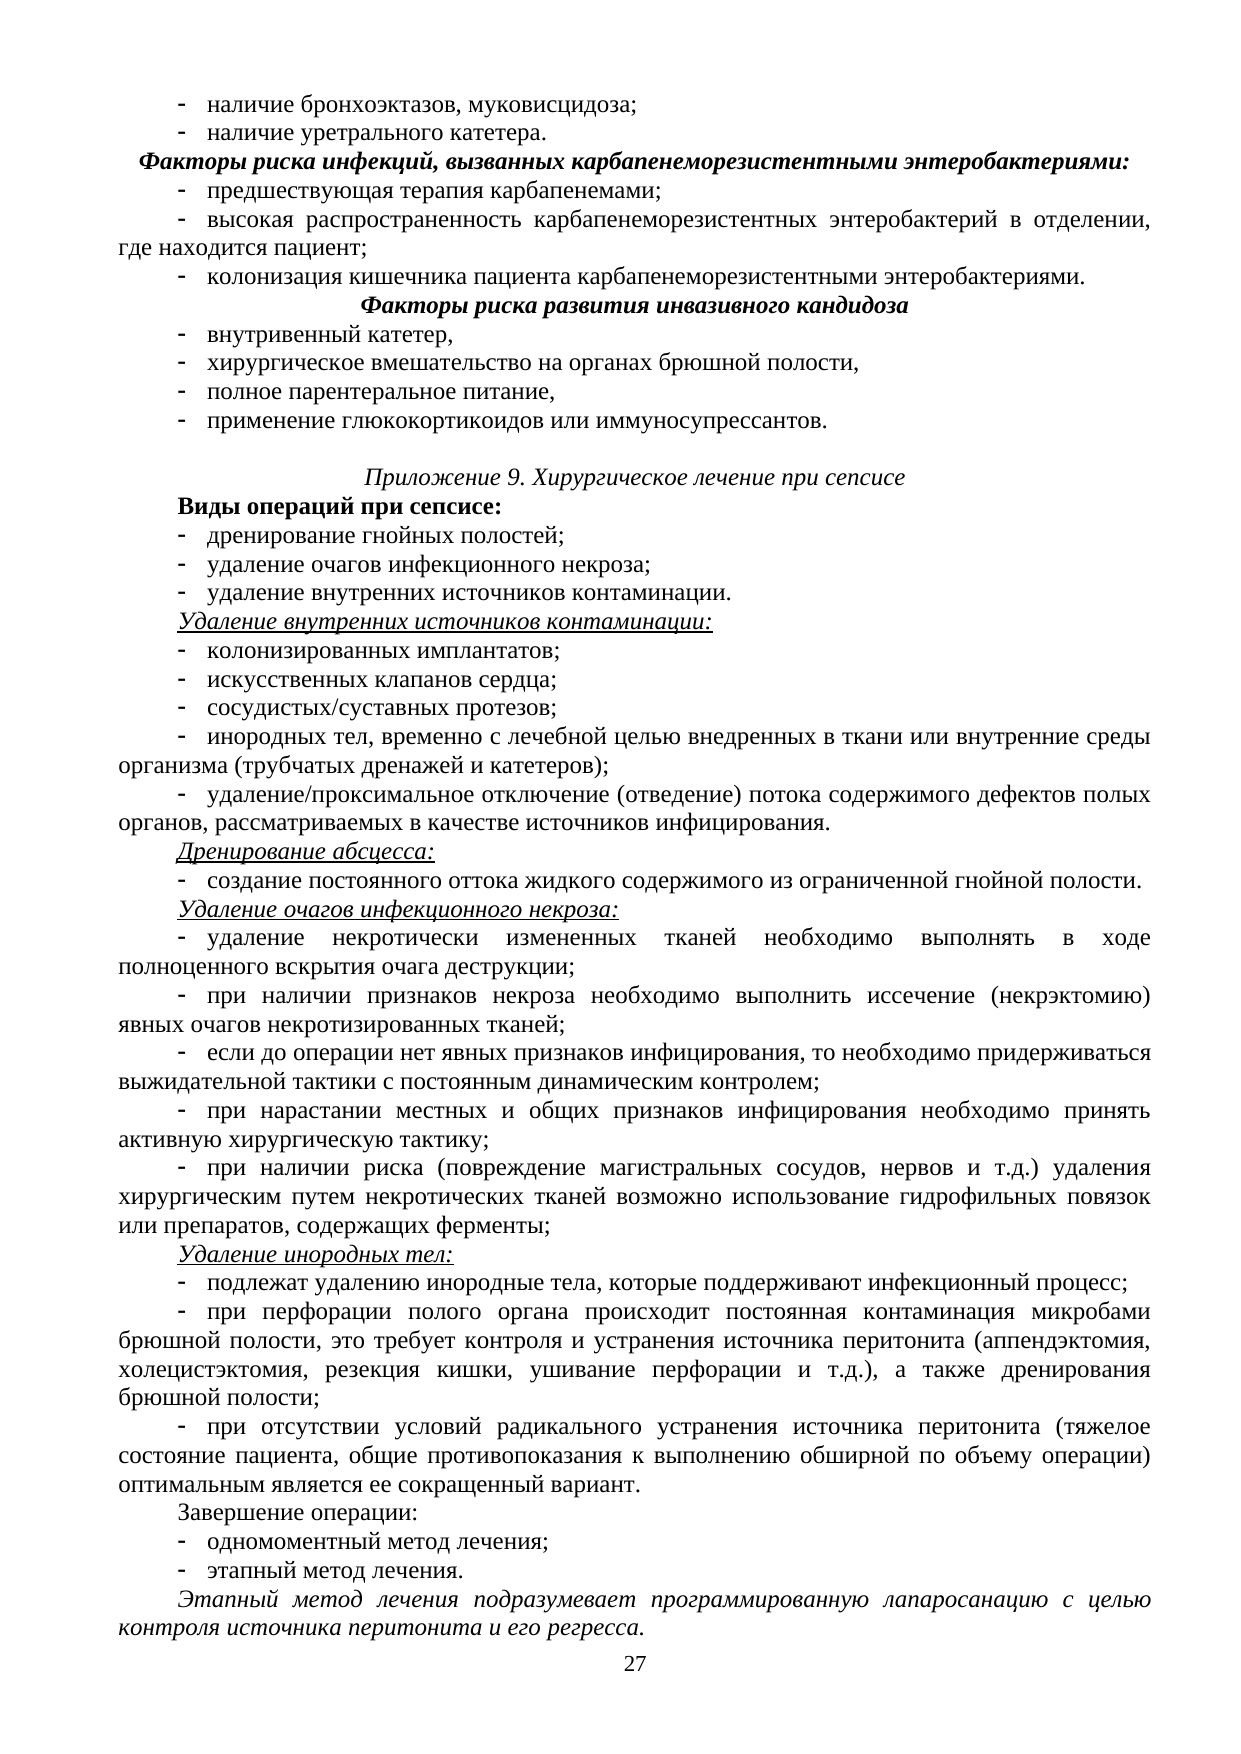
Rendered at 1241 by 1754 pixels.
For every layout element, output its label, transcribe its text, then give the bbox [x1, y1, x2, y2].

list при перфорации полого органа происходит постоянная контаминация микробами брюшной полости, это требует контроля и устранения источника перитонита (аппендэктомия, холецистэктомия, резекция кишки, ушивание перфорации и т.д.), а также дренирования брюшной полости; [118, 1296, 1152, 1411]
text Удаление инородных тел: [118, 1239, 1152, 1267]
list колонизированных имплантатов; [118, 635, 1152, 664]
list при наличии признаков некроза необходимо выполнить иссечение (некрэктомию) явных очагов некротизированных тканей; [118, 980, 1152, 1037]
text Дренирование абсцесса: [118, 836, 1152, 865]
list хирургическое вмешательство на органах брюшной полости, [118, 347, 1152, 376]
subtitle Факторы риска развития инвазивного кандидоза [118, 290, 1152, 319]
list высокая распространенность карбапенеморезистентных энтеробактерий в отделении, где находится пациент; [118, 204, 1152, 261]
list при отсутствии условий радикального устранения источника перитонита (тяжелое состояние пациента, общие противопоказания к выполнению обширной по объему операции) оптимальным является ее сокращенный вариант. [118, 1411, 1152, 1497]
list полное парентеральное питание, [118, 376, 1152, 405]
text Этапный метод лечения подразумевает программированную лапаросанацию с целью контроля источника перитонита и его регресса. [118, 1584, 1152, 1641]
list этапный метод лечения. [118, 1555, 1152, 1584]
text Приложение 9. Хирургическое лечение при сепсисе [118, 462, 1152, 491]
list наличие бронхоэктазов, муковисцидоза; [118, 89, 1152, 117]
list наличие уретрального катетера. [118, 117, 1152, 146]
list дренирование гнойных полостей; [118, 520, 1152, 549]
list удаление внутренних источников контаминации. [118, 577, 1152, 606]
list одномоментный метод лечения; [118, 1526, 1152, 1555]
list инородных тел, временно с лечебной целью внедренных в ткани или внутренние среды организма (трубчатых дренажей и катетеров); [118, 721, 1152, 779]
list удаление очагов инфекционного некроза; [118, 549, 1152, 577]
list предшествующая терапия карбапенемами; [118, 175, 1152, 204]
list подлежат удалению инородные тела, которые поддерживают инфекционный процесс; [118, 1267, 1152, 1296]
list при наличии риска (повреждение магистральных сосудов, нервов и т.д.) удаления хирургическим путем некротических тканей возможно использование гидрофильных повязок или препаратов, содержащих ферменты; [118, 1152, 1152, 1239]
text Удаление внутренних источников контаминации: [118, 606, 1152, 635]
list удаление некротически измененных тканей необходимо выполнять в ходе полноценного вскрытия очага деструкции; [118, 922, 1152, 980]
list создание постоянного оттока жидкого содержимого из ограниченной гнойной полости. [118, 865, 1152, 894]
list сосудистых/суставных протезов; [118, 692, 1152, 721]
list внутривенный катетер, [118, 319, 1152, 347]
list если до операции нет явных признаков инфицирования, то необходимо придерживаться выжидательной тактики с постоянным динамическим контролем; [118, 1037, 1152, 1095]
subtitle Факторы риска инфекций, вызванных карбапенеморезистентными энтеробактериями: [118, 146, 1152, 175]
text Виды операций при сепсисе: [118, 491, 1152, 520]
list колонизация кишечника пациента карбапенеморезистентными энтеробактериями. [118, 261, 1152, 290]
text Удаление очагов инфекционного некроза: [118, 894, 1152, 922]
list при нарастании местных и общих признаков инфицирования необходимо принять активную хирургическую тактику; [118, 1095, 1152, 1152]
list применение глюкокортикоидов или иммуносупрессантов. [118, 405, 1152, 434]
list искусственных клапанов сердца; [118, 664, 1152, 692]
list удаление/проксимальное отключение (отведение) потока содержимого дефектов полых органов, рассматриваемых в качестве источников инфицирования. [118, 779, 1152, 836]
text Завершение операции: [118, 1497, 1152, 1526]
